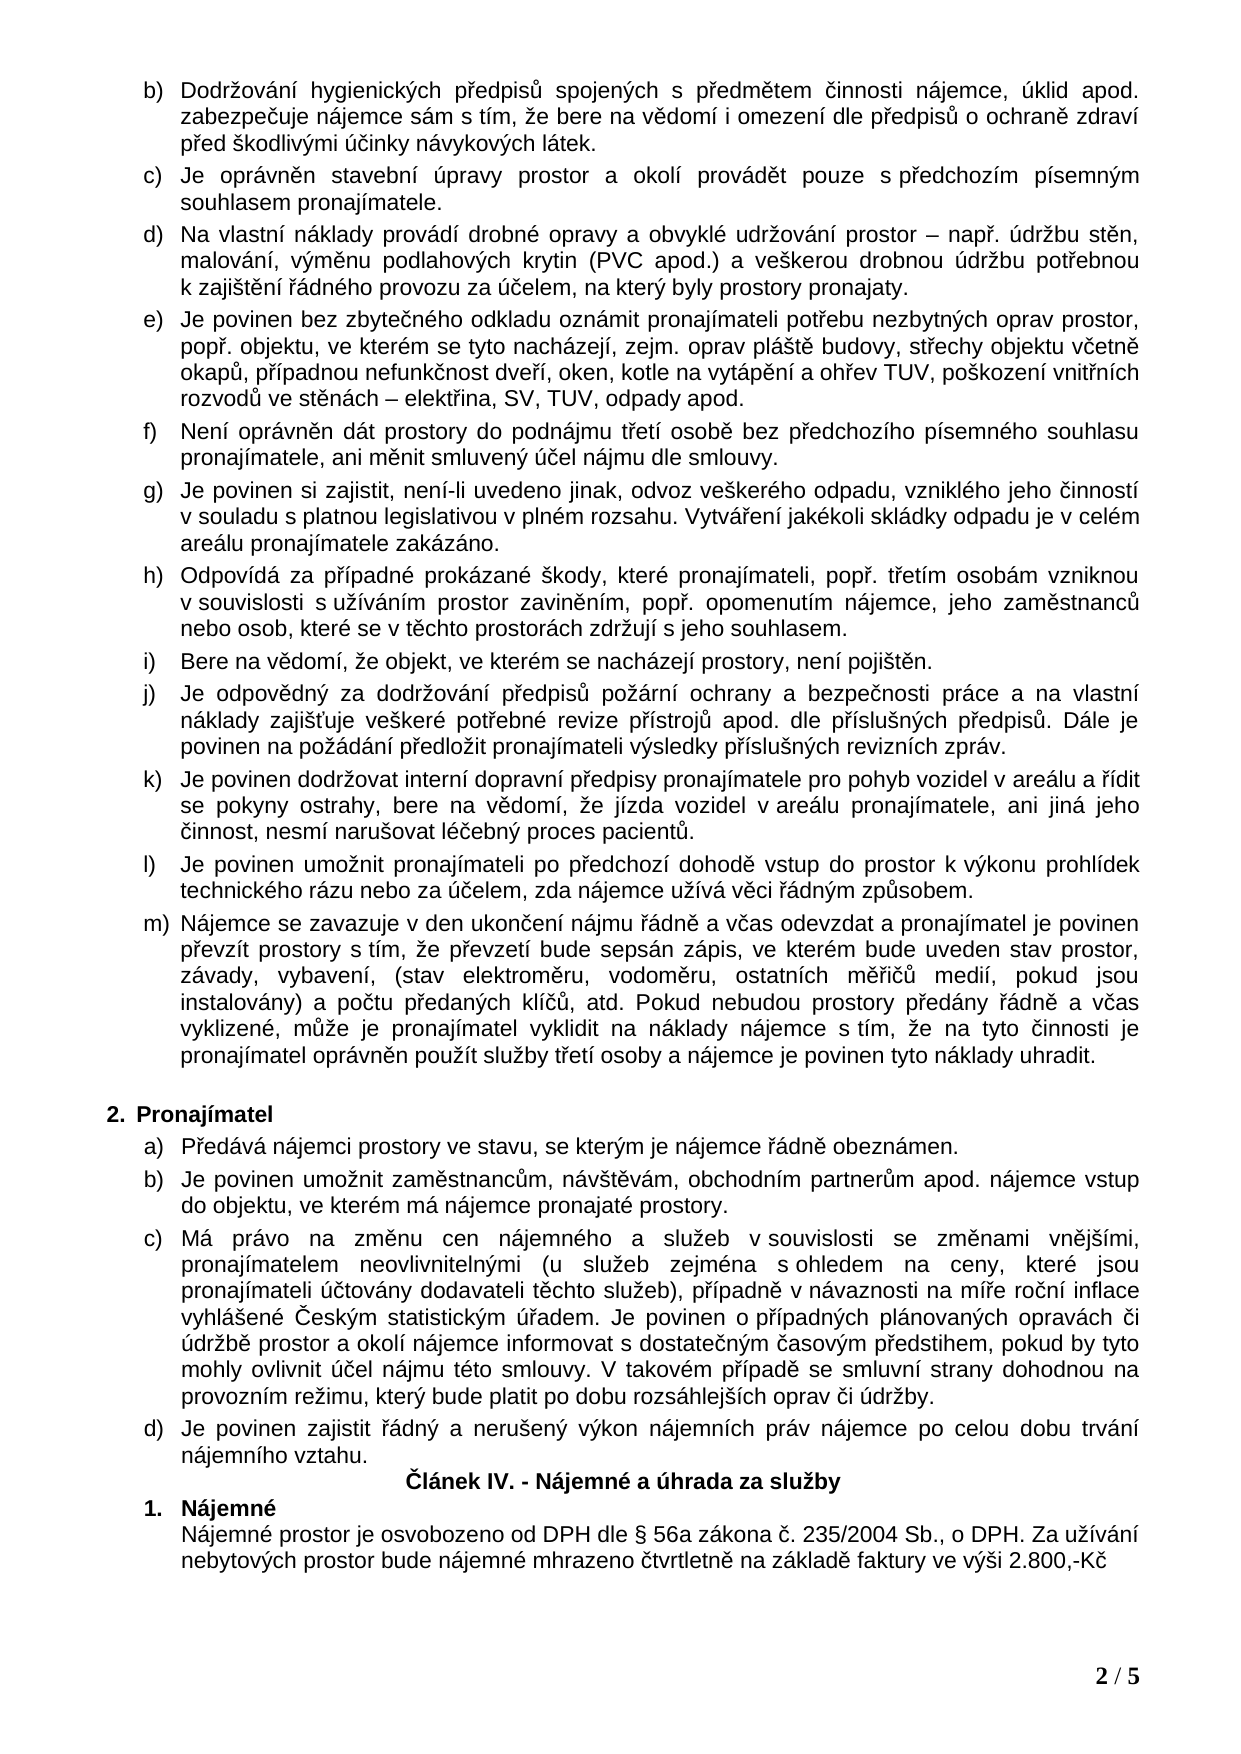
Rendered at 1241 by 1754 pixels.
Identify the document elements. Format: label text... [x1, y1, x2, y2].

list Nájemce se zavazuje v den ukončení nájmu řádně a včas odevzdat a pronajímatel je povinen převzít prostory s tím, že převzetí bude sepsán zápis, ve kterém bude uveden stav prostor, závady, vybavení, (stav elektroměru, vodoměru, ostatních měřičů medií, pokud jsou instalovány) a počtu předaných klíčů, atd. Pokud nebudou prostory předány řádně a včas vyklizené, může je pronajímatel vyklidit na náklady nájemce s tím, že na tyto činnosti je pronajímatel oprávněn použít služby třetí osoby a nájemce je povinen tyto náklady uhradit. [143, 910, 1140, 1068]
list Na vlastní náklady provádí drobné opravy a obvyklé udržování prostor – např. údržbu stěn, malování, výměnu podlahových krytin (PVC apod.) a veškerou drobnou údržbu potřebnou k zajištění řádného provozu za účelem, na který byly prostory pronajaty. [143, 221, 1140, 300]
list Nájemné [143, 1494, 1140, 1521]
list Odpovídá za případné prokázané škody, které pronajímateli, popř. třetím osobám vzniknou v souvislosti s užíváním prostor zaviněním, popř. opomenutím nájemce, jeho zaměstnanců nebo osob, které se v těchto prostorách zdržují s jeho souhlasem. [143, 562, 1140, 641]
list Není oprávněn dát prostory do podnájmu třetí osobě bez předchozího písemného souhlasu pronajímatele, ani měnit smluvený účel nájmu dle smlouvy. [143, 418, 1140, 471]
list Je odpovědný za dodržování předpisů požární ochrany a bezpečnosti práce a na vlastní náklady zajišťuje veškeré potřebné revize přístrojů apod. dle příslušných předpisů. Dále je povinen na požádání předložit pronajímateli výsledky příslušných revizních zpráv. [143, 680, 1140, 759]
list Bere na vědomí, že objekt, ve kterém se nacházejí prostory, není pojištěn. [143, 648, 1140, 674]
list Je povinen si zajistit, není-li uvedeno jinak, odvoz veškerého odpadu, vzniklého jeho činností v souladu s platnou legislativou v plném rozsahu. Vytváření jakékoli skládky odpadu je v celém areálu pronajímatele zakázáno. [143, 477, 1140, 556]
list Je povinen umožnit zaměstnancům, návštěvám, obchodním partnerům apod. nájemce vstup do objektu, ve kterém má nájemce pronajaté prostory. [143, 1166, 1140, 1218]
text Nájemné prostor je osvobozeno od DPH dle § 56a zákona č. 235/2004 Sb., o DPH. Za užívání nebytových prostor bude nájemné mhrazeno čtvrtletně na základě faktury ve výši 2.800,-Kč [181, 1521, 1140, 1573]
list Pronajímatel [106, 1101, 1140, 1127]
list Je povinen umožnit pronajímateli po předchozí dohodě vstup do prostor k výkonu prohlídek technického rázu nebo za účelem, zda nájemce užívá věci řádným způsobem. [143, 851, 1140, 903]
list Předává nájemci prostory ve stavu, se kterým je nájemce řádně obeznámen. [143, 1133, 1140, 1159]
list Je povinen dodržovat interní dopravní předpisy pronajímatele pro pohyb vozidel v areálu a řídit se pokyny ostrahy, bere na vědomí, že jízda vozidel v areálu pronajímatele, ani jiná jeho činnost, nesmí narušovat léčebný proces pacientů. [143, 766, 1140, 844]
list Je povinen bez zbytečného odkladu oznámit pronajímateli potřebu nezbytných oprav prostor, popř. objektu, ve kterém se tyto nacházejí, zejm. oprav pláště budovy, střechy objektu včetně okapů, případnou nefunkčnost dveří, oken, kotle na vytápění a ohřev TUV, poškození vnitřních rozvodů ve stěnách – elektřina, SV, TUV, odpady apod. [143, 306, 1140, 412]
text Článek IV. - Nájemné a úhrada za služby [106, 1468, 1140, 1494]
list Dodržování hygienických předpisů spojených s předmětem činnosti nájemce, úklid apod. zabezpečuje nájemce sám s tím, že bere na vědomí i omezení dle předpisů o ochraně zdraví před škodlivými účinky návykových látek. [143, 77, 1140, 156]
list Má právo na změnu cen nájemného a služeb v souvislosti se změnami vnějšími, pronajímatelem neovlivnitelnými (u služeb zejména s ohledem na ceny, které jsou pronajímateli účtovány dodavateli těchto služeb), případně v návaznosti na míře roční inflace vyhlášené Českým statistickým úřadem. Je povinen o případných plánovaných opravách či údržbě prostor a okolí nájemce informovat s dostatečným časovým předstihem, pokud by tyto mohly ovlivnit účel nájmu této smlouvy. V takovém případě se smluvní strany dohodnou na provozním režimu, který bude platit po dobu rozsáhlejších oprav či údržby. [143, 1225, 1140, 1409]
list Je povinen zajistit řádný a nerušený výkon nájemních práv nájemce po celou dobu trvání nájemního vztahu. [143, 1415, 1140, 1468]
list Je oprávněn stavební úpravy prostor a okolí provádět pouze s předchozím písemným souhlasem pronajímatele. [143, 162, 1140, 215]
